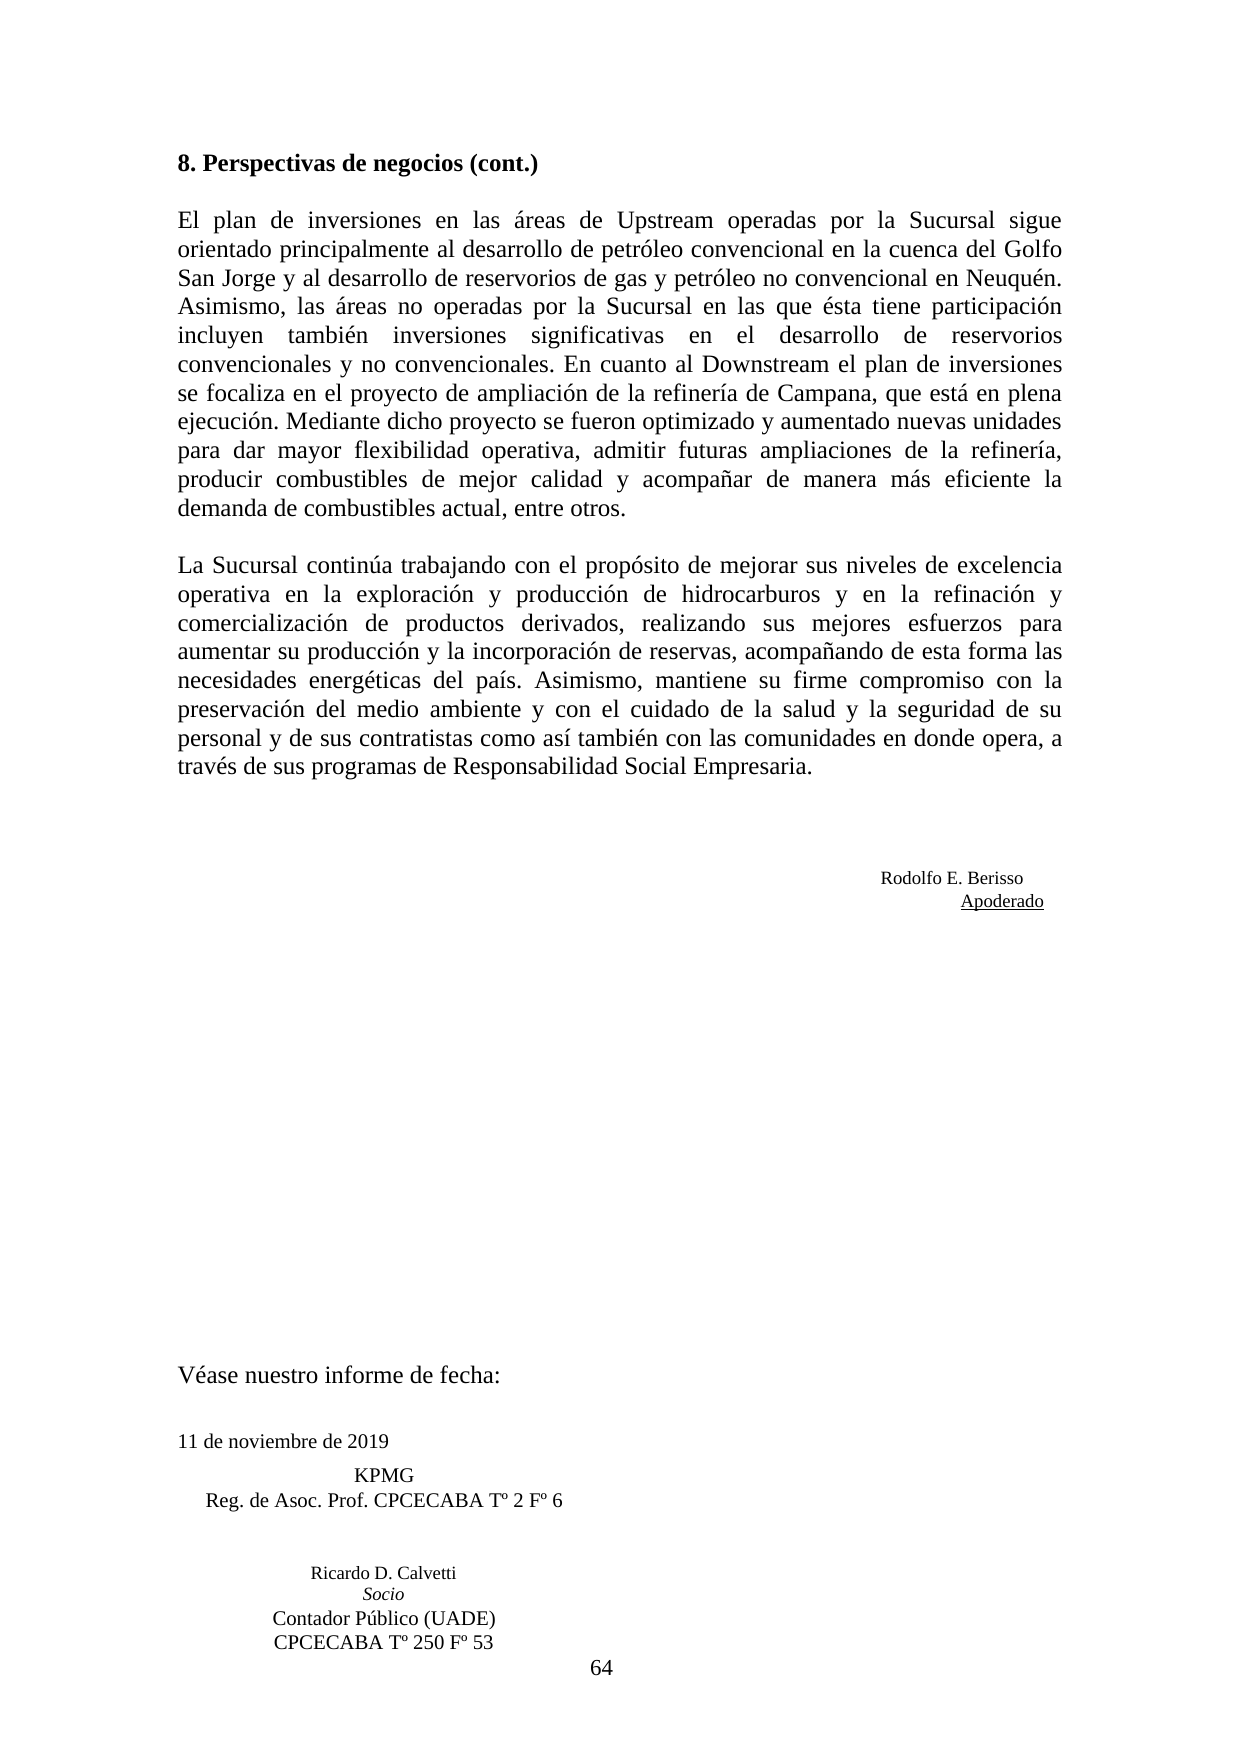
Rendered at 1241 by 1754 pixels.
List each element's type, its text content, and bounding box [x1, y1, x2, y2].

text Apoderado [878, 889, 1063, 912]
text 8. Perspectivas de negocios (cont.) [177, 148, 1063, 176]
text El plan de inversiones en las áreas de Upstream operadas por la Sucursal sigue orientado principalmente al desarrollo de petróleo convencional en la cuenca del Golfo San Jorge y al desarrollo de reservorios de gas y petróleo no convencional en Neuquén. Asimismo, las áreas no operadas por la Sucursal en las que ésta tiene participación incluyen también inversiones significativas en el desarrollo de reservorios convencionales y no convencionales. En cuanto al Downstream el plan de inversiones se focaliza en el proyecto de ampliación de la refinería de Campana, que está en plena ejecución. Mediante dicho proyecto se fueron optimizado y aumentado nuevas unidades para dar mayor flexibilidad operativa, admitir futuras ampliaciones de la refinería, producir combustibles de mejor calidad y acompañar de manera más eficiente la demanda de combustibles actual, entre otros. [177, 205, 1063, 521]
text La Sucursal continúa trabajando con el propósito de mejorar sus niveles de excelencia operativa en la exploración y producción de hidrocarburos y en la refinación y comercialización de productos derivados, realizando sus mejores esfuerzos para aumentar su producción y la incorporación de reservas, acompañando de esta forma las necesidades energéticas del país. Asimismo, mantiene su firme compromiso con la preservación del medio ambiente y con el cuidado de la salud y la seguridad de su personal y de sus contratistas como así también con las comunidades en donde opera, a través de sus programas de Responsabilidad Social Empresaria. [177, 550, 1063, 780]
text Rodolfo E. Berisso [177, 866, 1023, 889]
